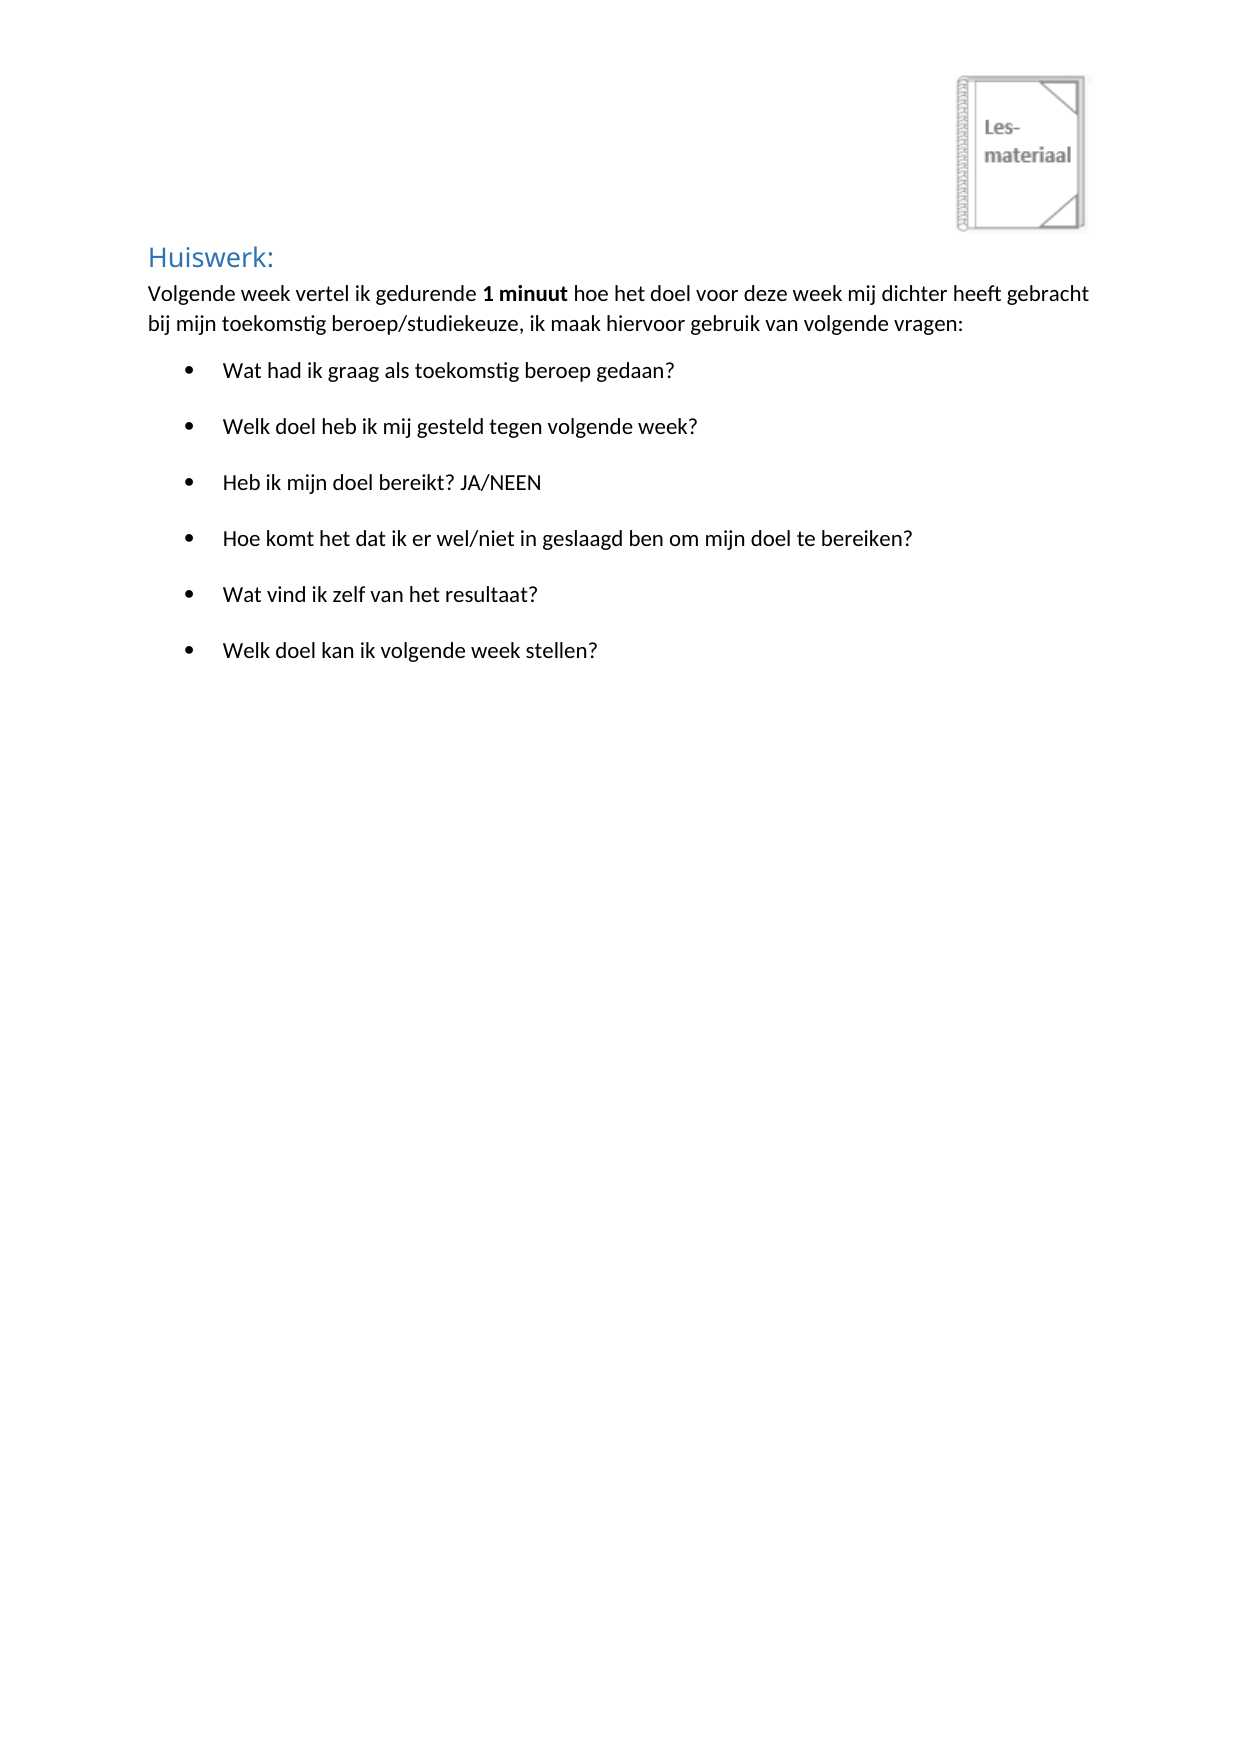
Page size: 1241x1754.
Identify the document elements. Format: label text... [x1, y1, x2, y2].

picture [953, 73, 1093, 235]
list Wat had ik graag als toekomstig beroep gedaan? [185, 356, 1093, 384]
list Heb ik mijn doel bereikt? JA/NEEN [185, 468, 1093, 496]
list Welk doel heb ik mij gesteld tegen volgende week? [185, 412, 1093, 440]
subtitle Huiswerk: [148, 239, 1093, 276]
list Hoe komt het dat ik er wel/niet in geslaagd ben om mijn doel te bereiken? [185, 524, 1093, 552]
text Volgende week vertel ik gedurende 1 minuut hoe het doel voor deze week mij dichter heeft gebracht bij mijn toekomstig beroep/studiekeuze, ik maak hiervoor gebruik van volgende vragen: [148, 279, 1093, 337]
list Wat vind ik zelf van het resultaat? [185, 580, 1093, 608]
list Welk doel kan ik volgende week stellen? [185, 636, 1093, 664]
